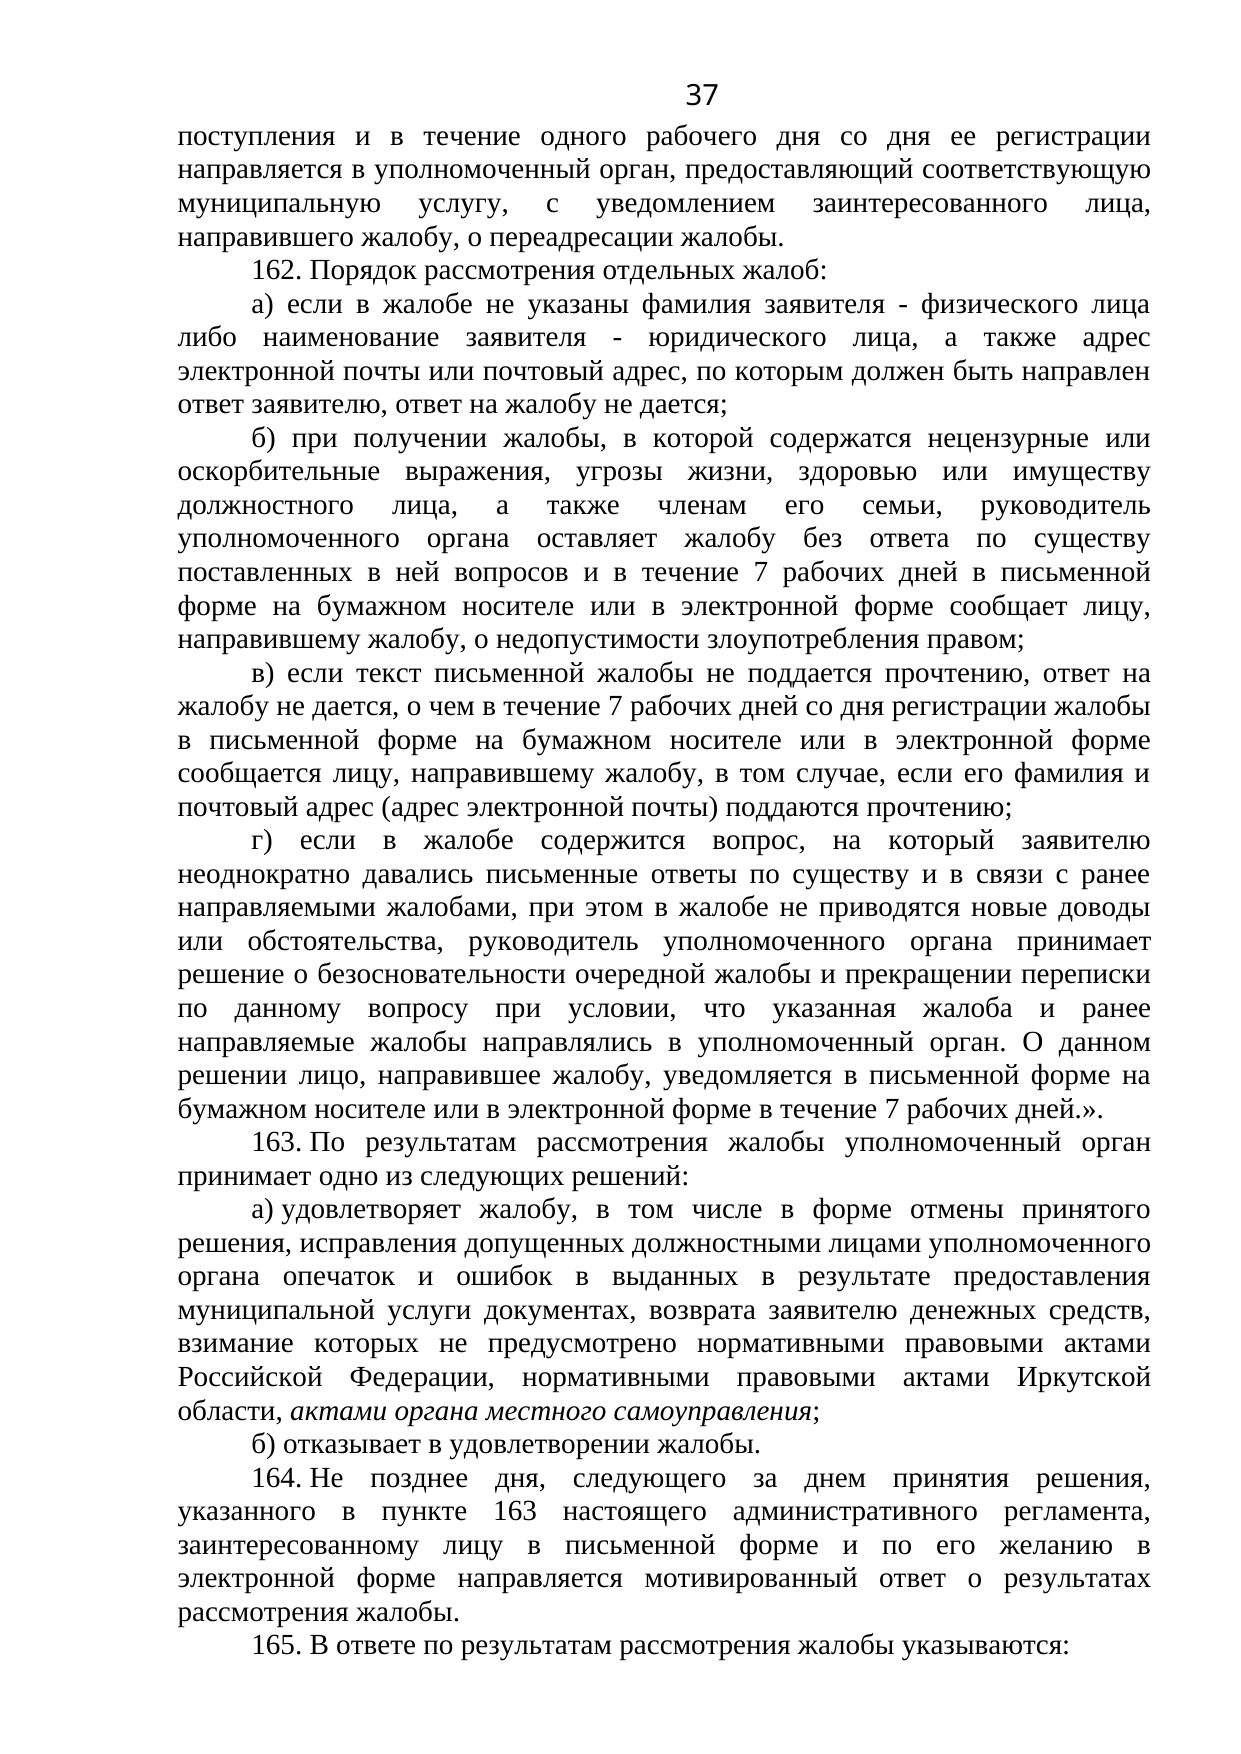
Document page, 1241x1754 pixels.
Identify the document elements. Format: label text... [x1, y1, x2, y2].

text 163. По результатам рассмотрения жалобы уполномоченный орган принимает одно из следующих решений: [177, 1124, 1152, 1191]
text б) отказывает в удовлетворении жалобы. [177, 1426, 1152, 1460]
text б) при получении жалобы, в которой содержатся нецензурные или оскорбительные выражения, угрозы жизни, здоровью или имуществу должностного лица, а также членам его семьи, руководитель уполномоченного органа оставляет жалобу без ответа по существу поставленных в ней вопросов и в течение 7 рабочих дней в письменной форме на бумажном носителе или в электронной форме сообщает лицу, направившему жалобу, о недопустимости злоупотребления правом; [177, 420, 1152, 655]
text 162. Порядок рассмотрения отдельных жалоб: [177, 252, 1152, 286]
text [177, 118, 1152, 252]
text 164. Не позднее дня, следующего за днем принятия решения, указанного в пункте 163 настоящего административного регламента, заинтересованному лицу в письменной форме и по его желанию в электронной форме направляется мотивированный ответ о результатах рассмотрения жалобы. [177, 1460, 1152, 1627]
text в) если текст письменной жалобы не поддается прочтению, ответ на жалобу не дается, о чем в течение 7 рабочих дней со дня регистрации жалобы в письменной форме на бумажном носителе или в электронной форме сообщается лицу, направившему жалобу, в том случае, если его фамилия и почтовый адрес (адрес электронной почты) поддаются прочтению; [177, 655, 1152, 822]
text а) удовлетворяет жалобу, в том числе в форме отмены принятого решения, исправления допущенных должностными лицами уполномоченного органа опечаток и ошибок в выданных в результате предоставления муниципальной услуги документах, возврата заявителю денежных средств, взимание которых не предусмотрено нормативными правовыми актами Российской Федерации, нормативными правовыми актами Иркутской области, актами органа местного самоуправления; [177, 1191, 1152, 1426]
text 165. В ответе по результатам рассмотрения жалобы указываются: [177, 1627, 1152, 1661]
text а) если в жалобе не указаны фамилия заявителя - физического лица либо наименование заявителя - юридического лица, а также адрес электронной почты или почтовый адрес, по которым должен быть направлен ответ заявителю, ответ на жалобу не дается; [177, 286, 1152, 420]
text г) если в жалобе содержится вопрос, на который заявителю неоднократно давались письменные ответы по существу и в связи с ранее направляемыми жалобами, при этом в жалобе не приводятся новые доводы или обстоятельства, руководитель уполномоченного органа принимает решение о безосновательности очередной жалобы и прекращении переписки по данному вопросу при условии, что указанная жалоба и ранее направляемые жалобы направлялись в уполномоченный орган. О данном решении лицо, направившее жалобу, уведомляется в письменной форме на бумажном носителе или в электронной форме в течение 7 рабочих дней.». [177, 822, 1152, 1124]
